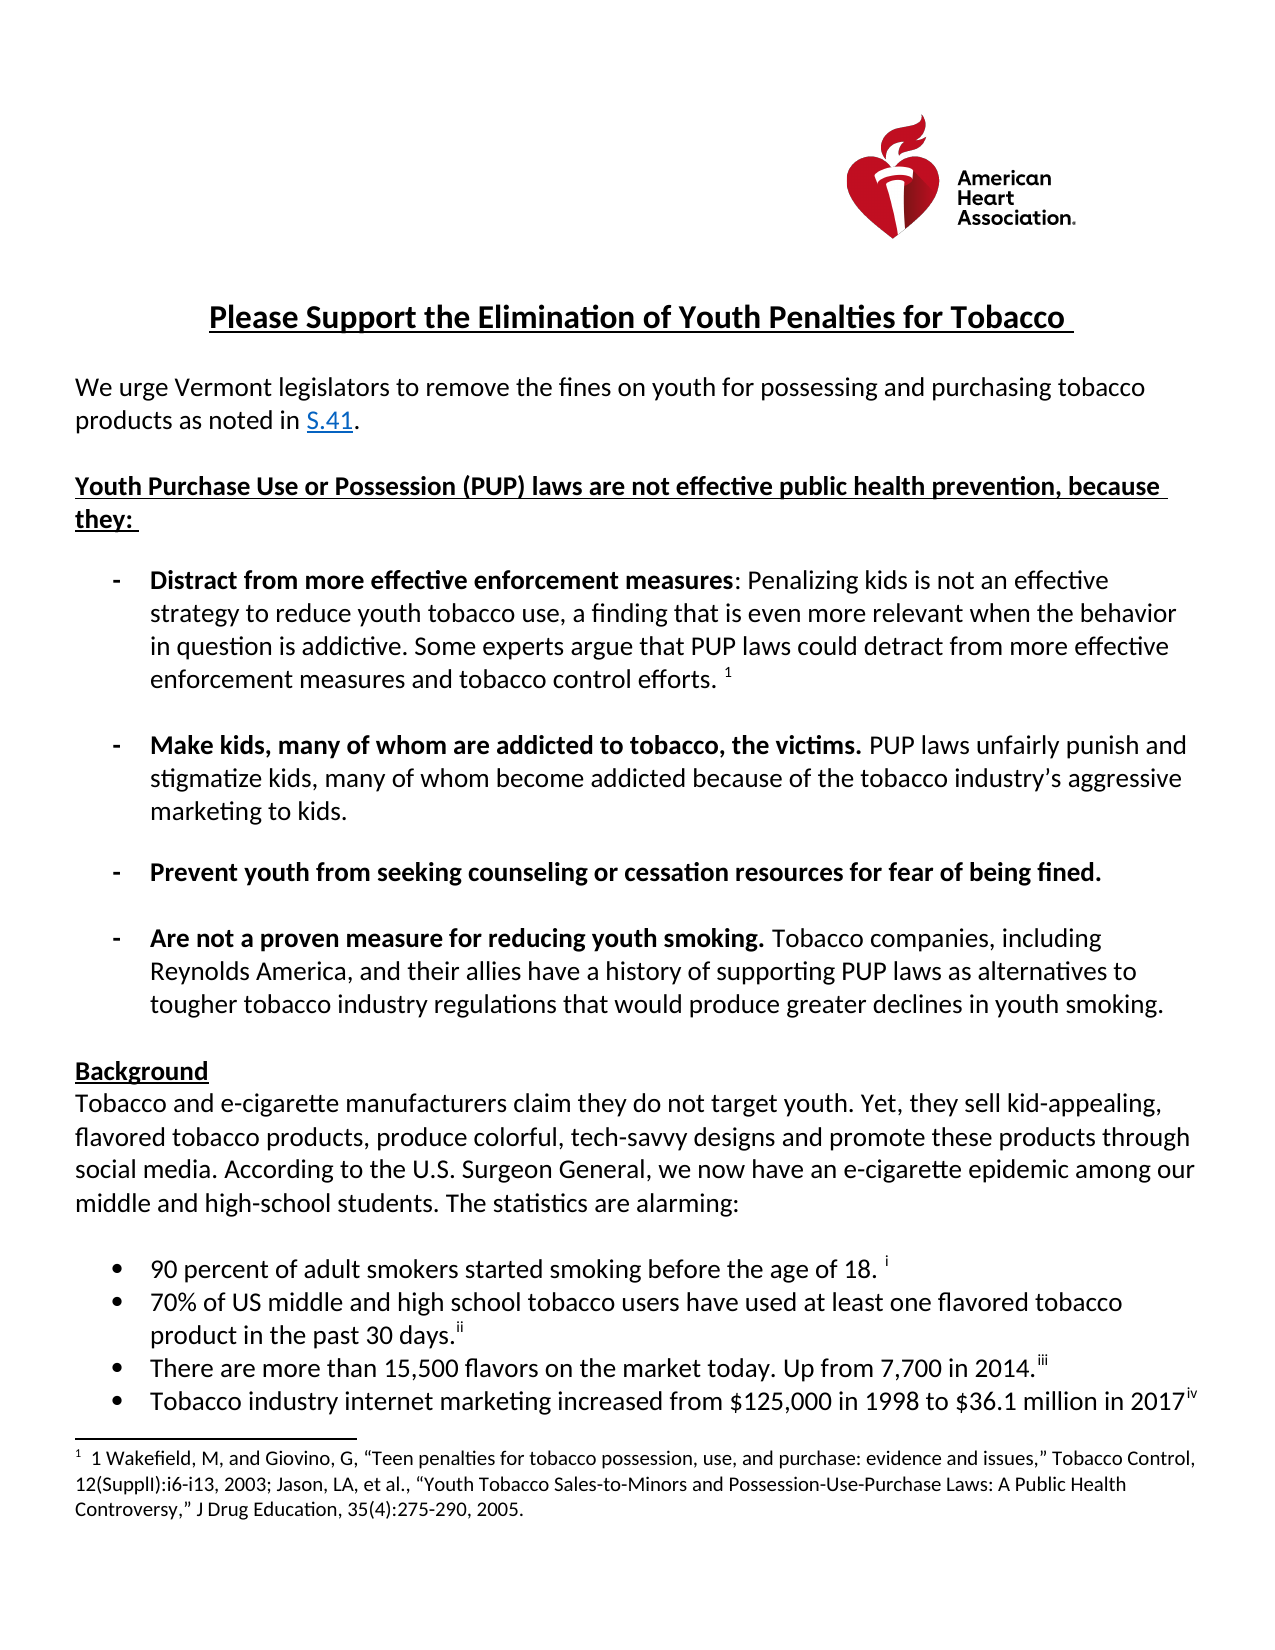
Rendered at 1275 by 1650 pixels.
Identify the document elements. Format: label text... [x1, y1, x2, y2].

text We urge Vermont legislators to remove the fines on youth for possessing and purchasing tobacco products as noted in S.41. [75, 370, 1200, 436]
text Background [75, 1054, 1200, 1087]
text Please Support the Elimination of Youth Penalties for Tobacco [75, 296, 1200, 337]
text Youth Purchase Use or Possession (PUP) laws are not effective public health prevention, because they: [75, 469, 1200, 563]
text Tobacco and e-cigarette manufacturers claim they do not target youth. Yet, they sell kid-appealing, flavored tobacco products, produce colorful, tech-savvy designs and promote these products through social media. According to the U.S. Surgeon General, we now have an e-cigarette epidemic among our middle and high-school students. The statistics are alarming: [75, 1087, 1200, 1219]
list 70% of US middle and high school tobacco users have used at least one flavored tobacco product in the past 30 days. [112, 1285, 1200, 1351]
list 90 percent of adult smokers started smoking before the age of 18. [112, 1252, 1200, 1285]
list There are more than 15,500 flavors on the market today. Up from 7,700 in 2014. [112, 1351, 1200, 1384]
list Are not a proven measure for reducing youth smoking. Tobacco companies, including Reynolds America, and their allies have a history of supporting PUP laws as alternatives to tougher tobacco industry regulations that would produce greater declines in youth smoking. [112, 922, 1200, 1021]
picture [846, 114, 1076, 239]
list Make kids, many of whom are addicted to tobacco, the victims. PUP laws unfairly punish and stigmatize kids, many of whom become addicted because of the tobacco industry’s aggressive marketing to kids. [112, 728, 1200, 856]
list Tobacco industry internet marketing increased from $125,000 in 1998 to $36.1 million in 2017 [112, 1384, 1200, 1417]
list Prevent youth from seeking counseling or cessation resources for fear of being fined. [112, 856, 1200, 888]
list Distract from more effective enforcement measures: Penalizing kids is not an effective strategy to reduce youth tobacco use, a finding that is even more relevant when the behavior in question is addictive. Some experts argue that PUP laws could detract from more effective enforcement measures and tobacco control efforts. [112, 563, 1200, 695]
